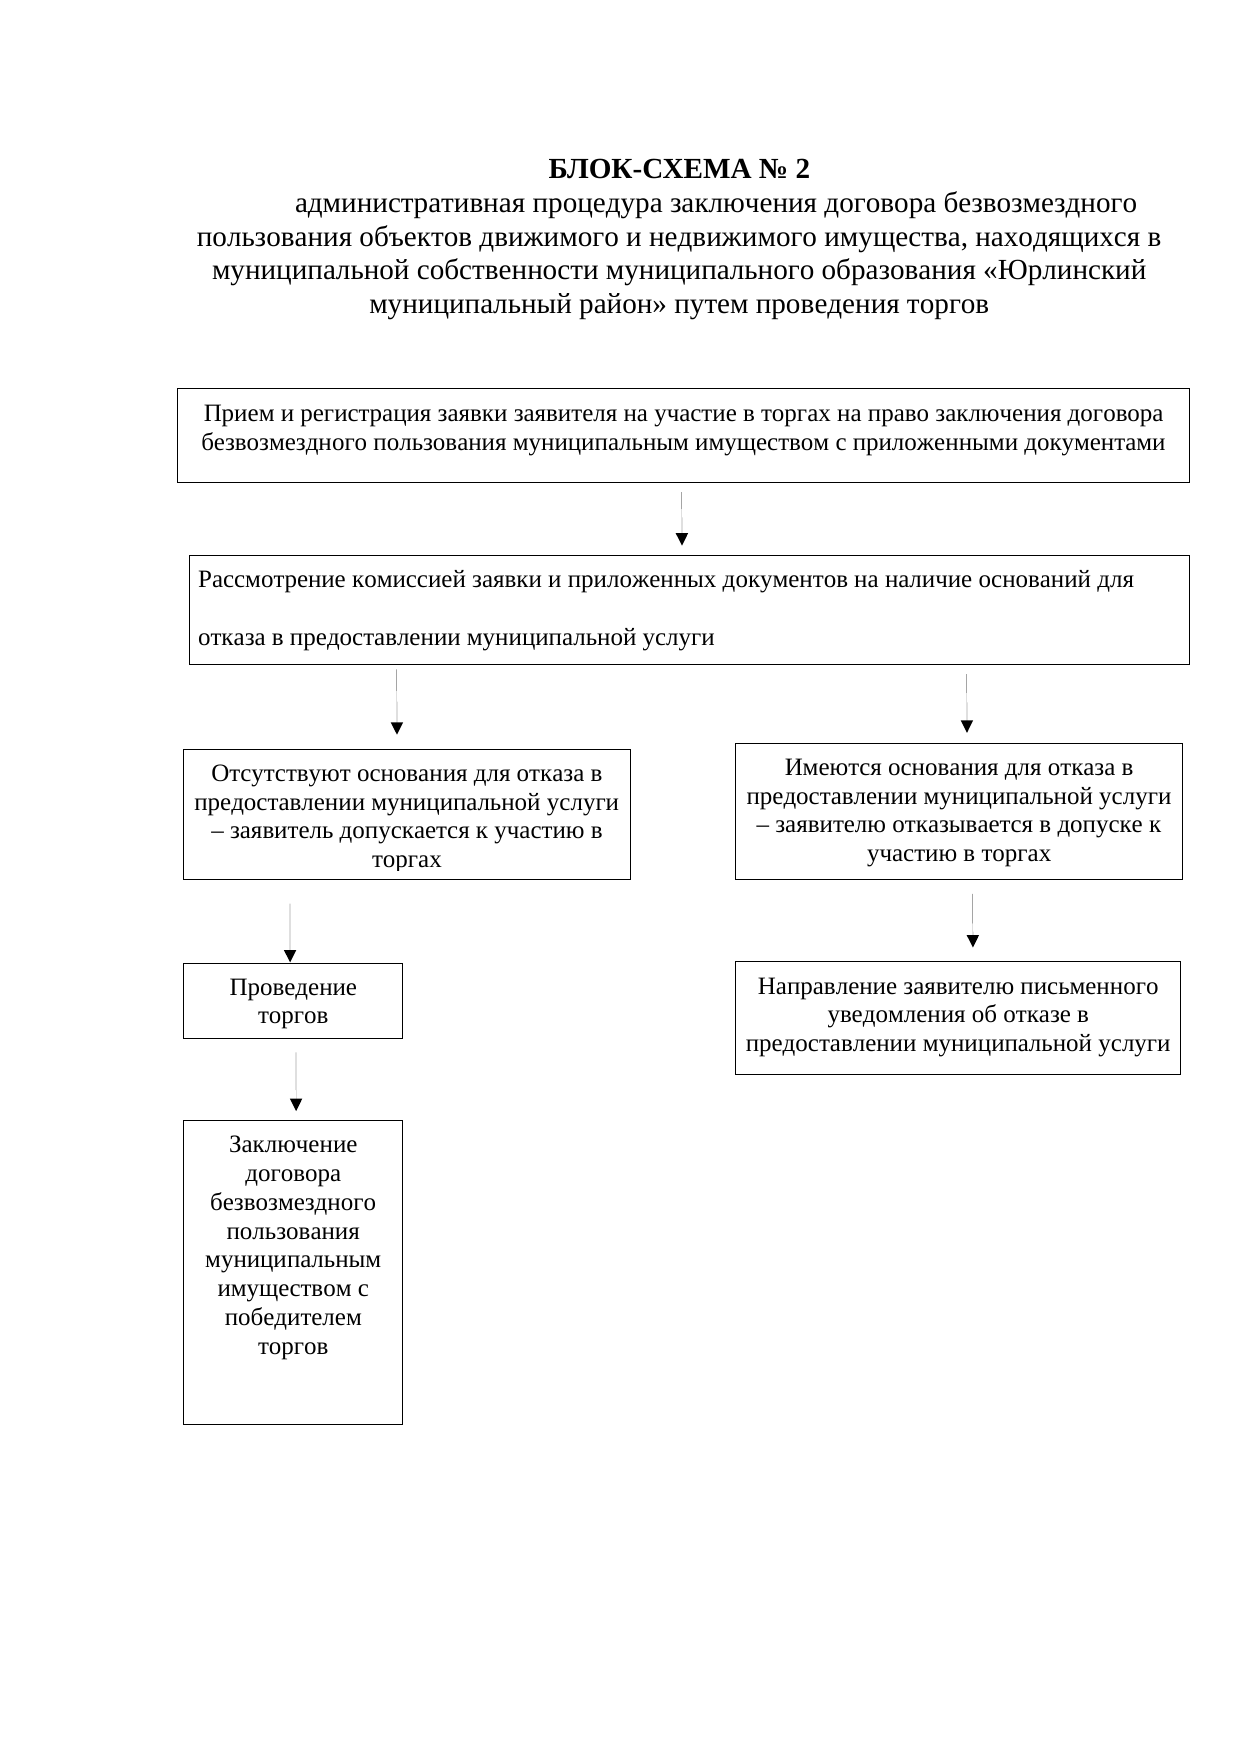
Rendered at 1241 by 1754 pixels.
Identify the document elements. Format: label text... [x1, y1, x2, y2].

text БЛОК-СХЕМА № 2 [177, 152, 1181, 185]
text административная процедура заключения договора безвозмездного пользования объектов движимого и недвижимого имущества, находящихся в муниципальной собственности муниципального образования «Юрлинский муниципальный район» путем проведения торгов [177, 185, 1181, 319]
